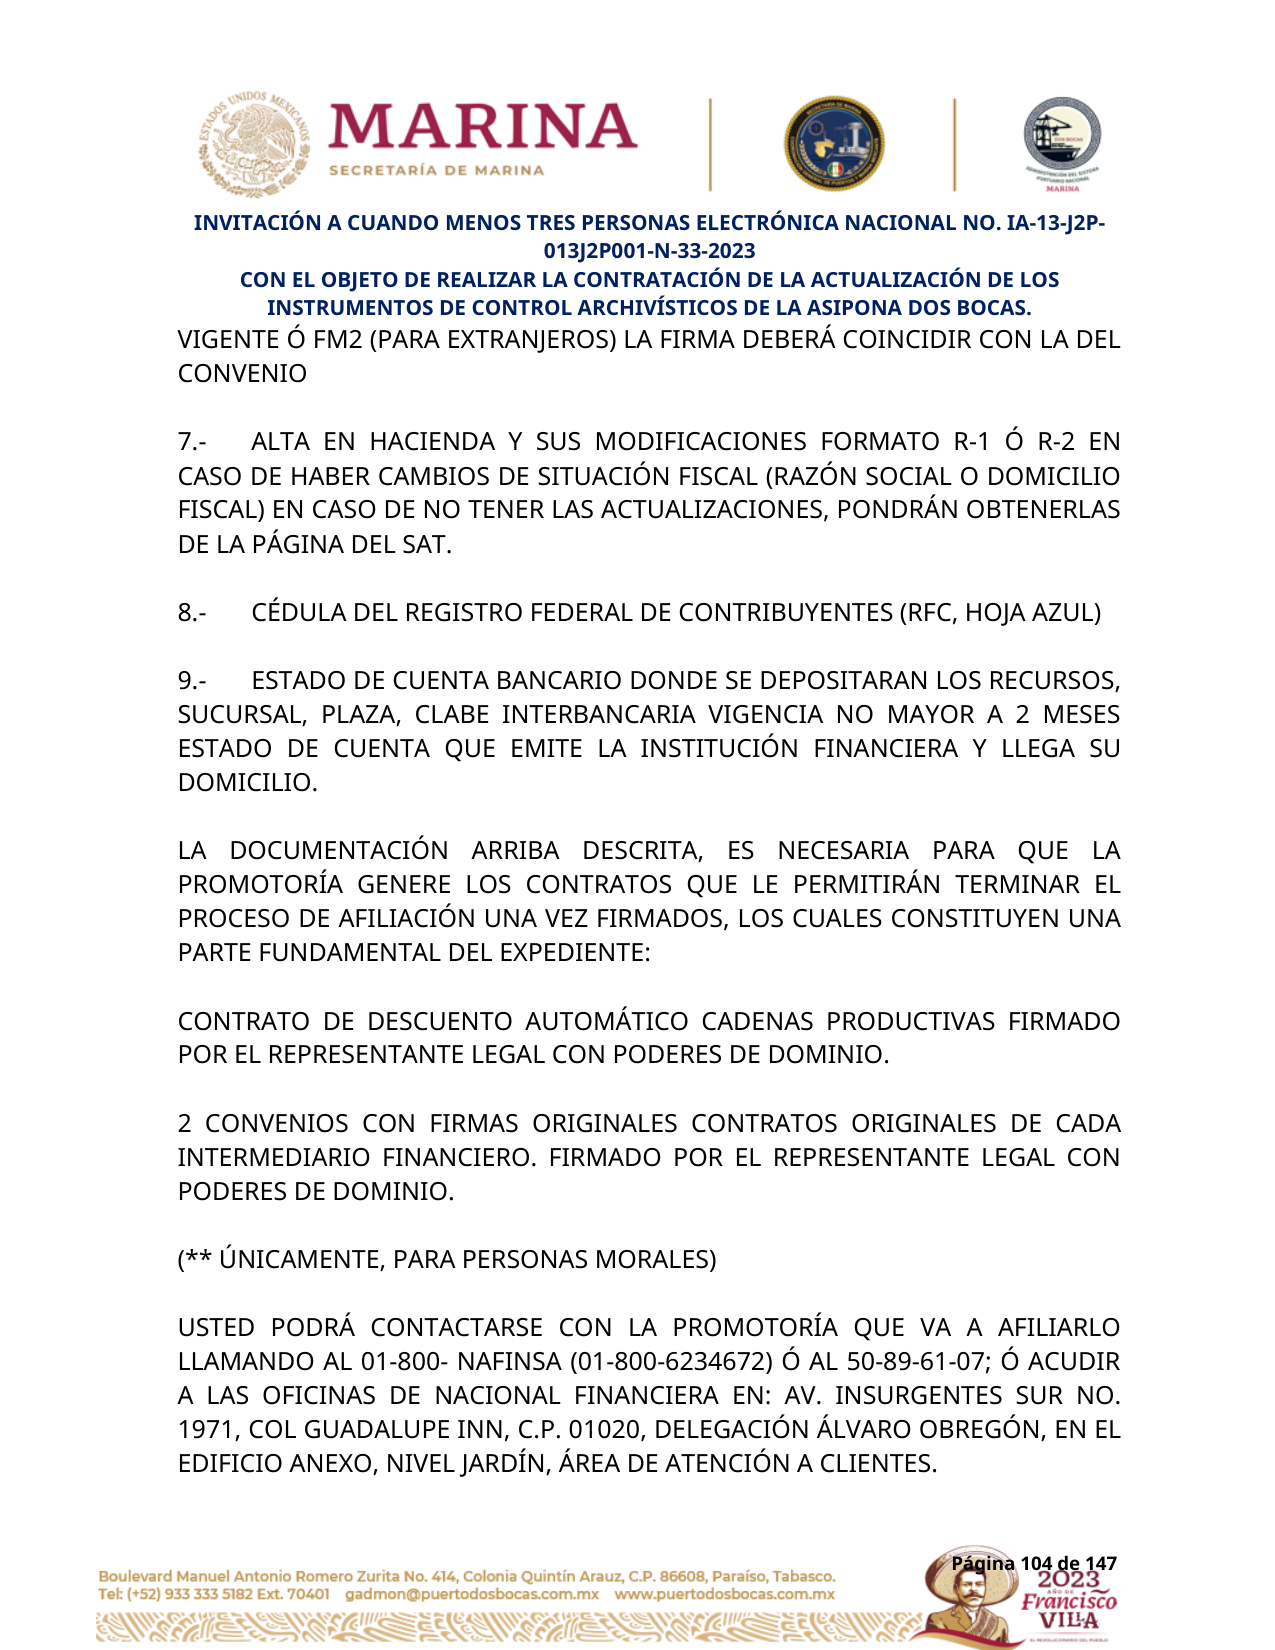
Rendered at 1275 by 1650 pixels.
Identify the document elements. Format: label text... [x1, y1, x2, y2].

text 7.- ALTA EN HACIENDA Y SUS MODIFICACIONES FORMATO R-1 Ó R-2 EN CASO DE HABER CAMBIOS DE SITUACIÓN FISCAL (RAZÓN SOCIAL O DOMICILIO FISCAL) EN CASO DE NO TENER LAS ACTUALIZACIONES, PONDRÁN OBTENERLAS DE LA PÁGINA DEL SAT. [177, 424, 1122, 560]
text (** ÚNICAMENTE, PARA PERSONAS MORALES) [177, 1242, 1122, 1276]
text LA DOCUMENTACIÓN ARRIBA DESCRITA, ES NECESARIA PARA QUE LA PROMOTORÍA GENERE LOS CONTRATOS QUE LE PERMITIRÁN TERMINAR EL PROCESO DE AFILIACIÓN UNA VEZ FIRMADOS, LOS CUALES CONSTITUYEN UNA PARTE FUNDAMENTAL DEL EXPEDIENTE: [177, 833, 1122, 969]
text 9.- ESTADO DE CUENTA BANCARIO DONDE SE DEPOSITARAN LOS RECURSOS, SUCURSAL, PLAZA, CLABE INTERBANCARIA VIGENCIA NO MAYOR A 2 MESES ESTADO DE CUENTA QUE EMITE LA INSTITUCIÓN FINANCIERA Y LLEGA SU DOMICILIO. [177, 662, 1122, 799]
text USTED PODRÁ CONTACTARSE CON LA PROMOTORÍA QUE VA A AFILIARLO LLAMANDO AL 01-800- NAFINSA (01-800-6234672) Ó AL 50-89-61-07; Ó ACUDIR A LAS OFICINAS DE NACIONAL FINANCIERA EN: AV. INSURGENTES SUR NO. 1971, COL GUADALUPE INN, C.P. 01020, DELEGACIÓN ÁLVARO OBREGÓN, EN EL EDIFICIO ANEXO, NIVEL JARDÍN, ÁREA DE ATENCIÓN A CLIENTES. [177, 1310, 1122, 1480]
text 2 CONVENIOS CON FIRMAS ORIGINALES CONTRATOS ORIGINALES DE CADA INTERMEDIARIO FINANCIERO. FIRMADO POR EL REPRESENTANTE LEGAL CON PODERES DE DOMINIO. [177, 1105, 1122, 1207]
picture [88, 1544, 1124, 1650]
text CONTRATO DE DESCUENTO AUTOMÁTICO CADENAS PRODUCTIVAS FIRMADO POR EL REPRESENTANTE LEGAL CON PODERES DE DOMINIO. [177, 1003, 1122, 1071]
picture [189, 73, 1110, 209]
text 8.- CÉDULA DEL REGISTRO FEDERAL DE CONTRIBUYENTES (RFC, HOJA AZUL) [177, 594, 1122, 628]
